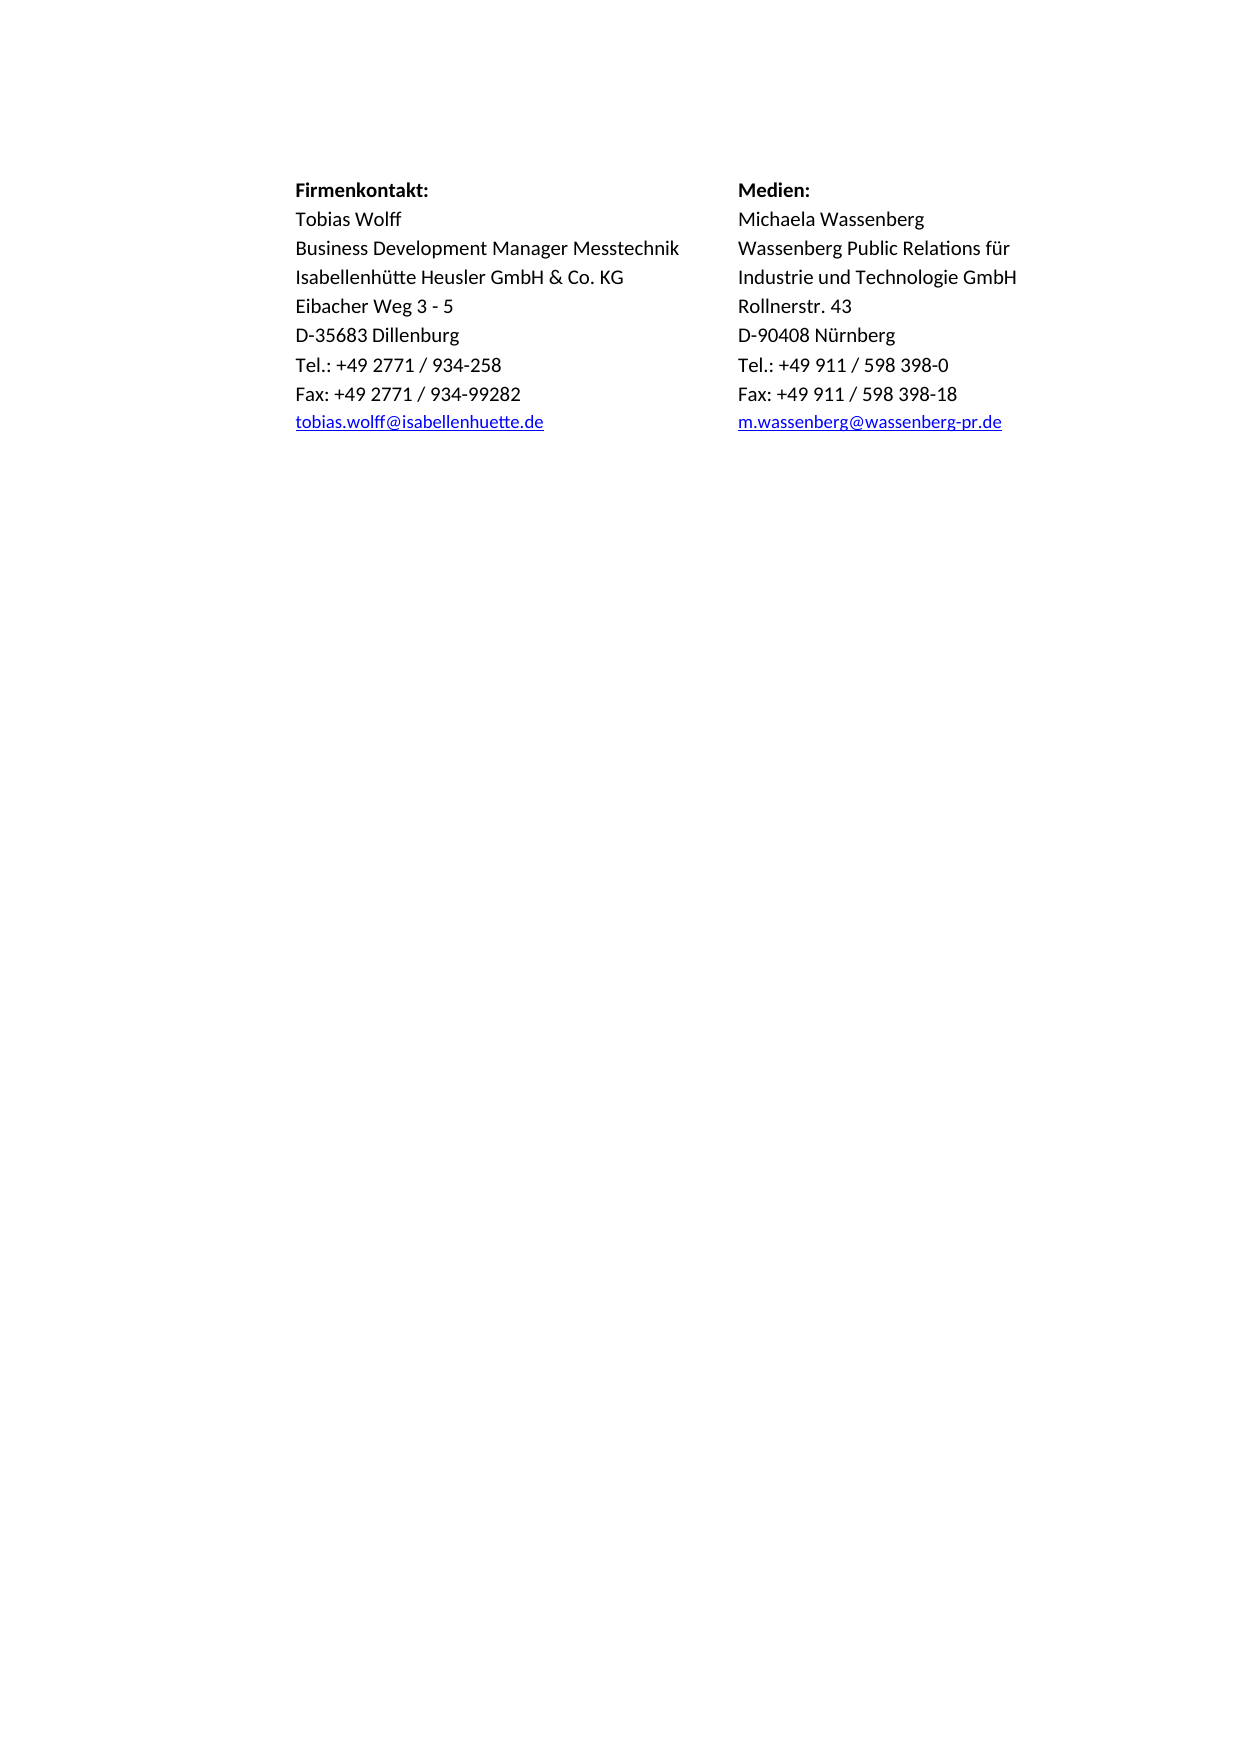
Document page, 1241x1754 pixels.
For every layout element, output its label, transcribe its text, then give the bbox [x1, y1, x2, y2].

text Tel.: +49 2771 / 934-258 Tel.: +49 911 / 598 398-0 [295, 352, 1107, 377]
text Fax: +49 2771 / 934-99282 Fax: +49 911 / 598 398-18 [295, 381, 1107, 406]
text tobias.wolff@isabellenhuette.de m.wassenberg@wassenberg-pr.de [295, 410, 1107, 433]
text Eibacher Weg 3 - 5 Rollnerstr. 43 [295, 293, 1107, 319]
text Firmenkontakt: Medien: [295, 177, 1107, 202]
text Business Development Manager Messtechnik Wassenberg Public Relations für [295, 235, 1107, 261]
text Tobias Wolff Michaela Wassenberg [295, 206, 1107, 231]
text Isabellenhütte Heusler GmbH & Co. KG Industrie und Technologie GmbH [295, 264, 1107, 290]
text D-35683 Dillenburg D-90408 Nürnberg [295, 323, 1107, 348]
